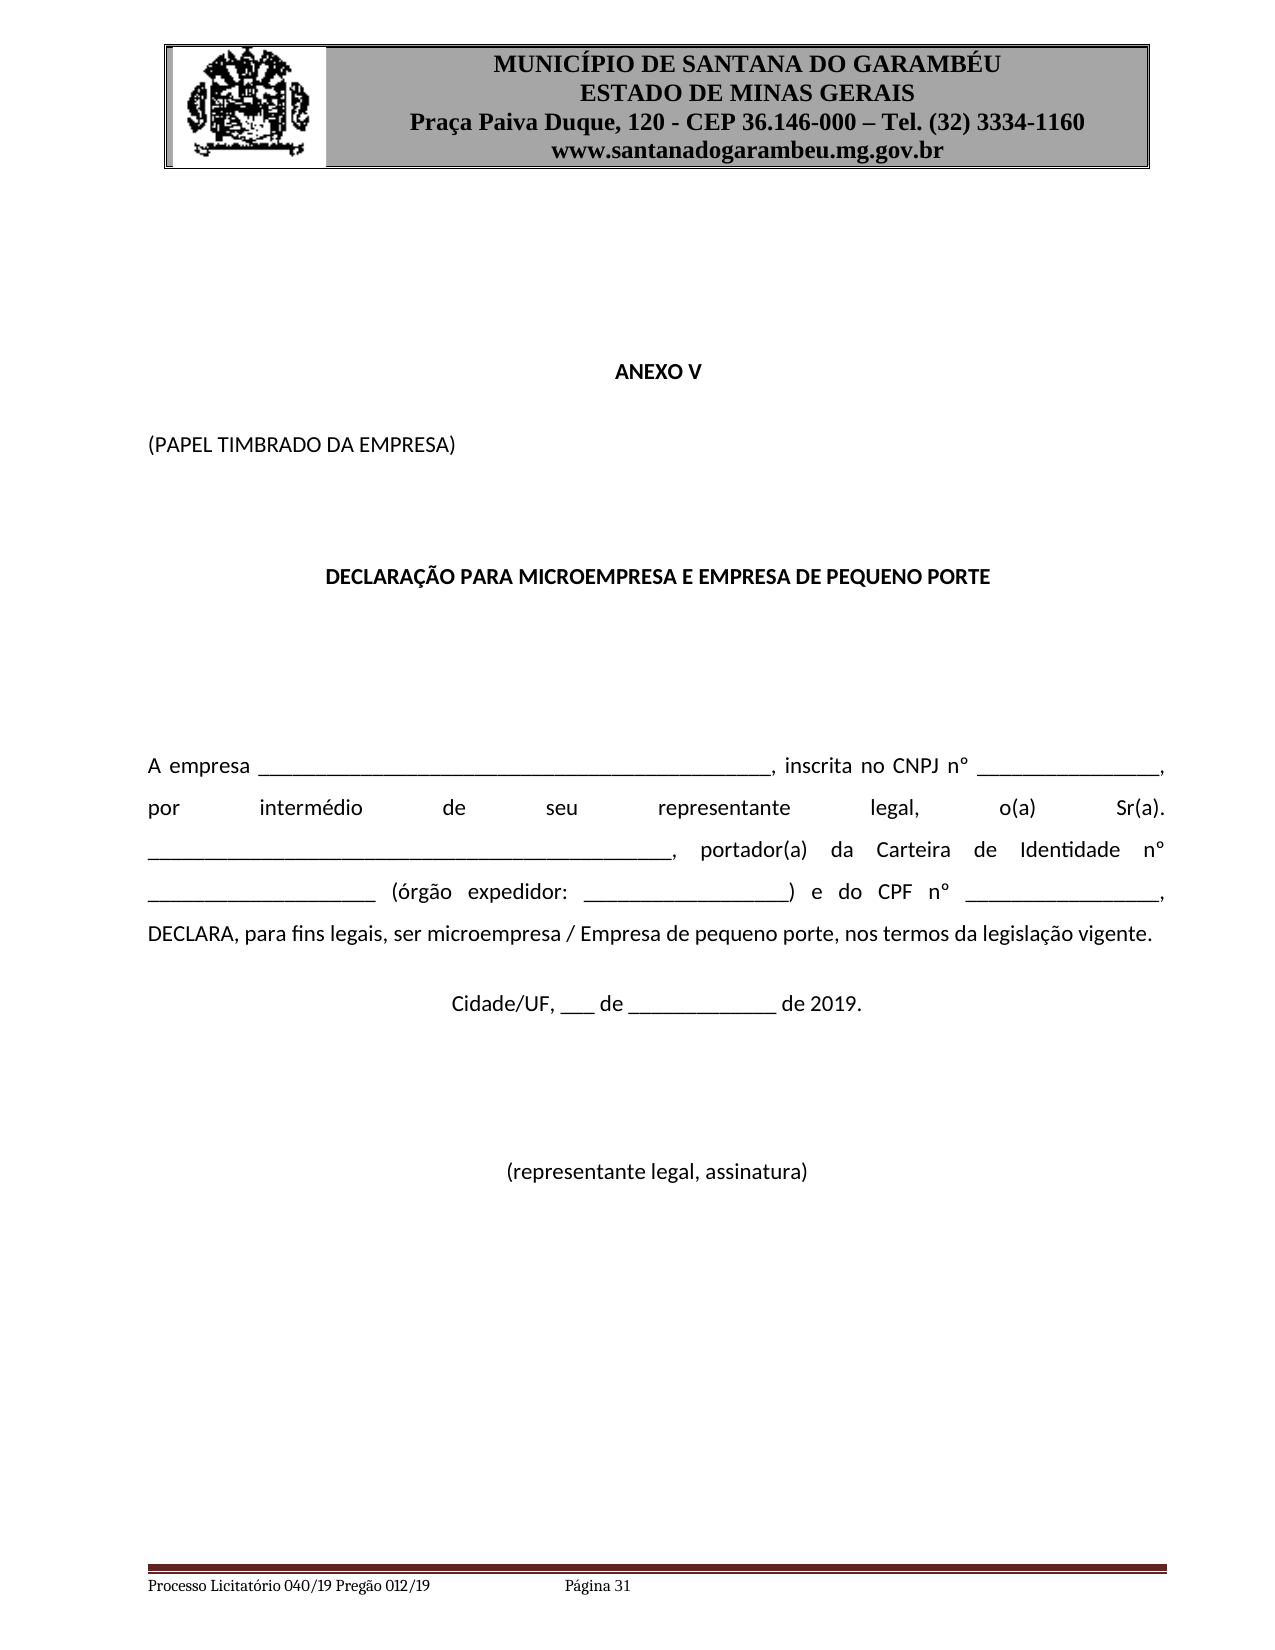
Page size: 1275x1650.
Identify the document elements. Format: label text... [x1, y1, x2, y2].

text ANEXO V [150, 361, 1167, 384]
text A empresa _____________________________________________, inscrita no CNPJ nº ________________, por intermédio de seu representante legal, o(a) Sr(a). ______________________________________________, portador(a) da Carteira de Identidade nº ____________________ (órgão expedidor: __________________) e do CPF nº _________________, DECLARA, para fins legais, ser microempresa / Empresa de pequeno porte, nos termos da legislação vigente. [148, 751, 1167, 947]
text (PAPEL TIMBRADO DA EMPRESA) [148, 430, 1167, 458]
text DECLARAÇÃO PARA MICROEMPRESA E EMPRESA DE PEQUENO PORTE [150, 566, 1167, 589]
text Cidade/UF, ___ de _____________ de 2019. [148, 989, 1167, 1017]
picture [172, 47, 327, 167]
text (representante legal, assinatura) [148, 1157, 1167, 1186]
